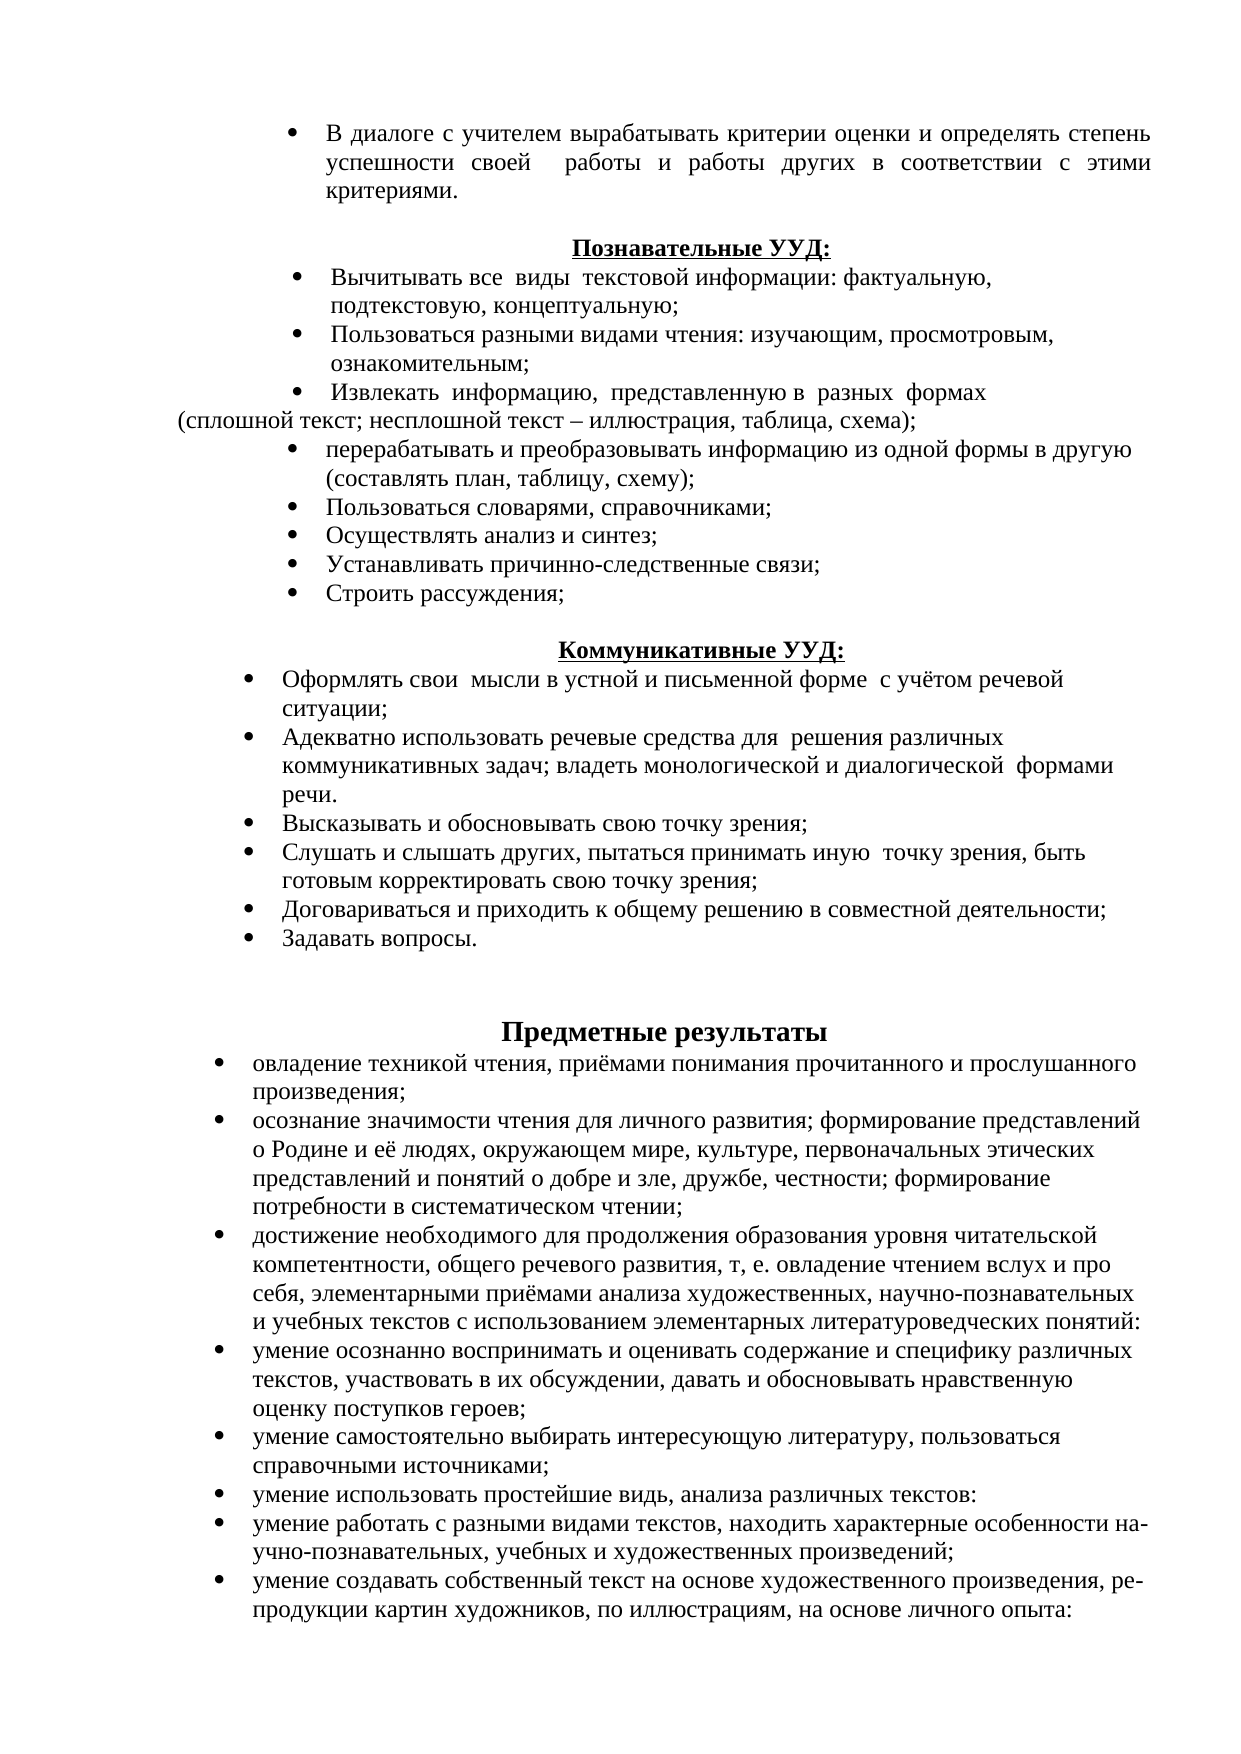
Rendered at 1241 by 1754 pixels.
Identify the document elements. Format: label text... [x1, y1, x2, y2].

text Познавательные УУД: [177, 233, 1152, 262]
text Предметные результаты [177, 1014, 1152, 1048]
list Слушать и слышать других, пытаться принимать иную точку зрения, быть готовым корректировать свою точку зрения; [244, 837, 1152, 894]
list В диалоге с учителем вырабатывать критерии оценки и определять степень успешности своей работы и работы других в соответствии с этими критериями. [288, 118, 1152, 204]
list Пользоваться разными видами чтения: изучающим, просмотровым, ознакомительным; [293, 319, 1152, 377]
list овладение техникой чтения, приёмами понимания прочитанного и прослушанного произведения; [215, 1048, 1152, 1105]
list Адекватно использовать речевые средства для решения различных коммуникативных задач; владеть монологической и диалогической формами речи. [244, 722, 1152, 808]
list умение создавать собственный текст на основе художественного произведения, репродукции картин художников, по иллюстрациям, на основе личного опыта: [215, 1565, 1152, 1623]
list Извлекать информацию, представленную в разных формах [293, 377, 1152, 406]
list Строить рассуждения; [288, 578, 1152, 607]
list Оформлять свои мысли в устной и письменной форме с учётом речевой ситуации; [244, 664, 1152, 722]
list перерабатывать и преобразовывать информацию из одной формы в другую (составлять план, таблицу, схему); [288, 434, 1152, 492]
list осознание значимости чтения для личного развития; формирование представлений о Родине и её людях, окружающем мире, культуре, первоначальных этических представлений и понятий о добре и зле, дружбе, честности; формирование потребности в систематическом чтении; [215, 1105, 1152, 1220]
list Осуществлять анализ и синтез; [288, 521, 1152, 549]
list Вычитывать все виды текстовой информации: фактуальную, подтекстовую, концептуальную; [293, 262, 1152, 319]
list умение работать с разными видами текстов, находить характерные особенности научно-познавательных, учебных и художественных произведений; [215, 1508, 1152, 1565]
list умение самостоятельно выбирать интересующую литературу, пользоваться справочными источниками; [215, 1421, 1152, 1479]
list Высказывать и обосновывать свою точку зрения; [244, 808, 1152, 837]
list достижение необходимого для продолжения образования уровня читательской компетентности, общего речевого развития, т, е. овладение чтением вслух и про себя, элементарными приёмами анализа художественных, научно-познавательных и учебных текстов с использованием элементарных литературоведческих понятий: [215, 1220, 1152, 1335]
list Задавать вопросы. [244, 923, 1152, 952]
list умение осознанно воспринимать и оценивать содержание и специфику различных текстов, участвовать в их обсуждении, давать и обосновывать нравственную оценку поступков героев; [215, 1335, 1152, 1421]
text Коммуникативные УУД: [177, 636, 1152, 664]
list умение использовать простейшие видь, анализа различных текстов: [215, 1479, 1152, 1508]
text (сплошной текст; несплошной текст – иллюстрация, таблица, схема); [177, 406, 1152, 434]
list Устанавливать причинно-следственные связи; [288, 549, 1152, 578]
list Договариваться и приходить к общему решению в совместной деятельности; [244, 894, 1152, 923]
list Пользоваться словарями, справочниками; [288, 492, 1152, 521]
